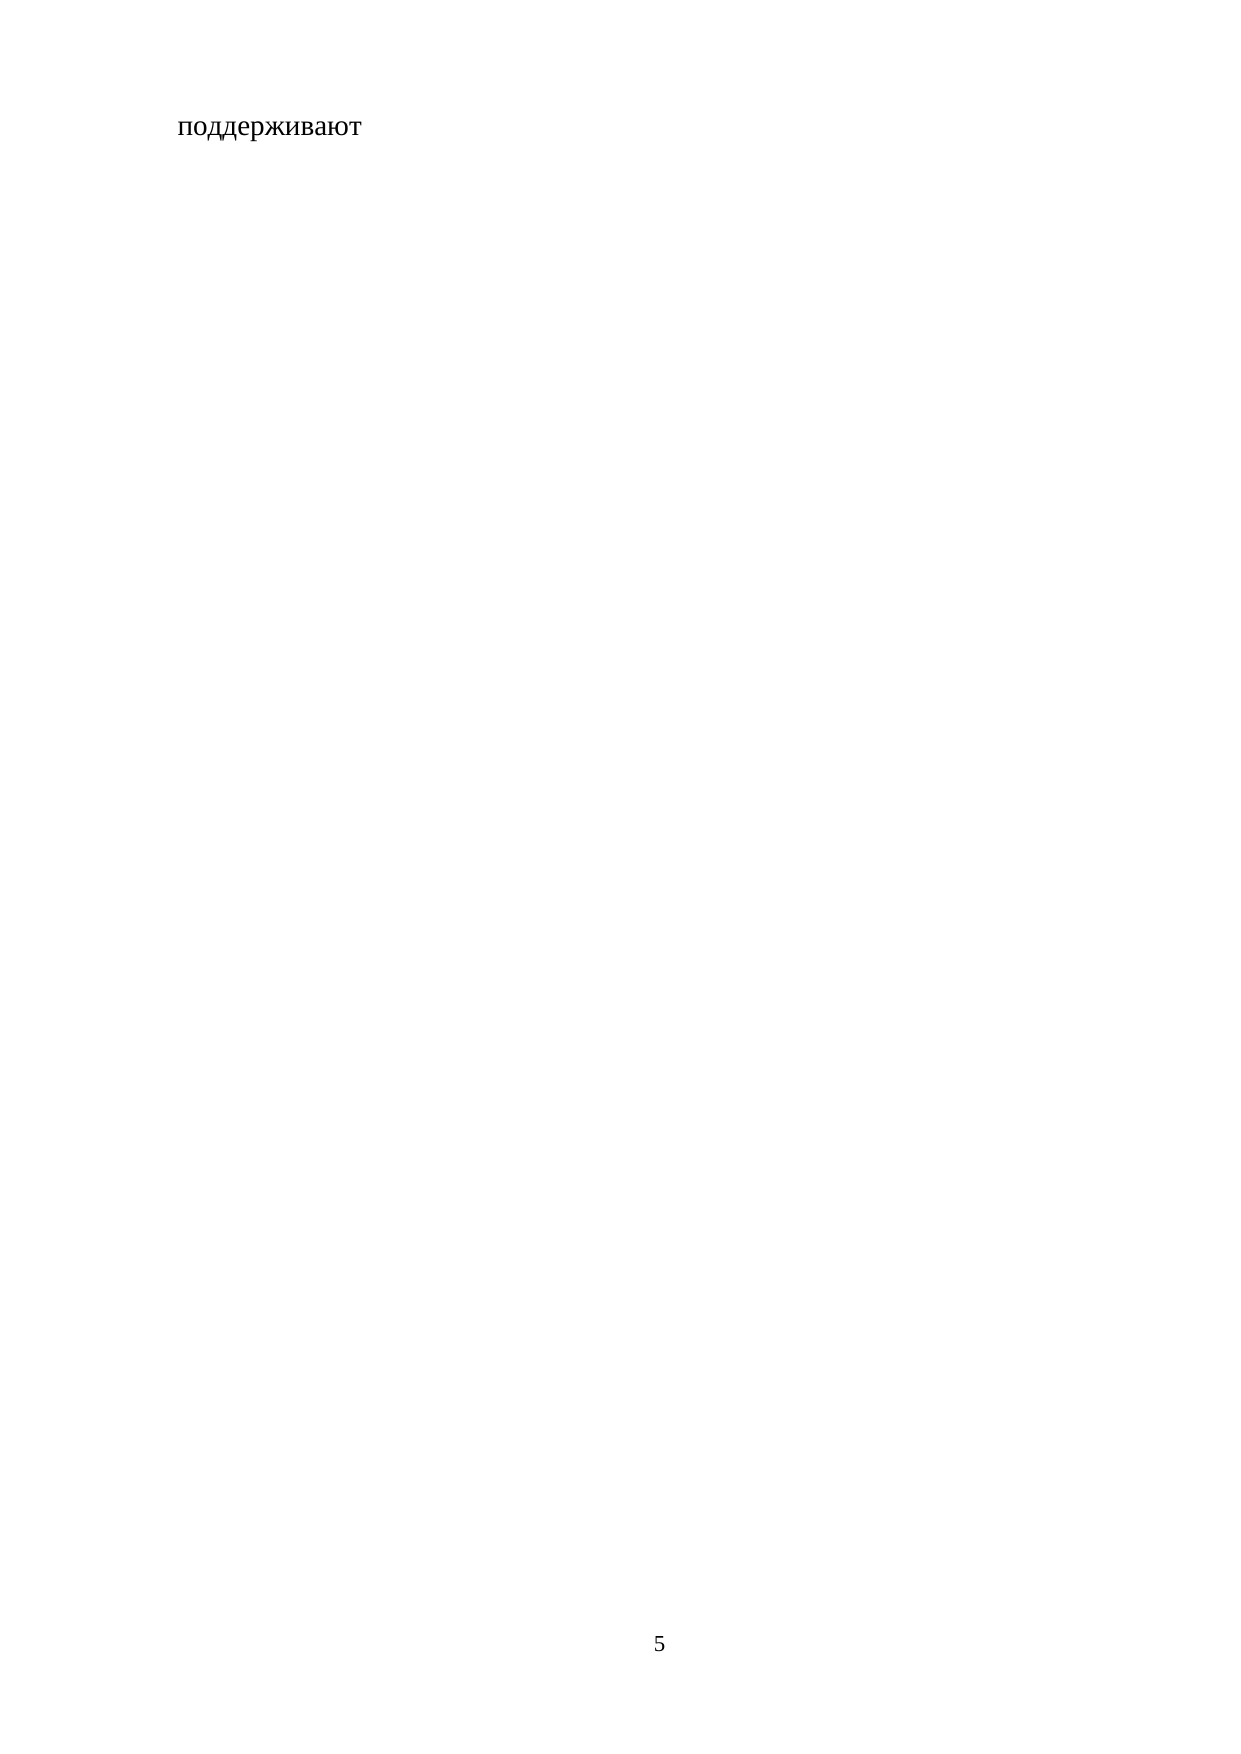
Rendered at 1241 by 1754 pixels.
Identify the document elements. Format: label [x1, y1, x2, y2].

text [177, 108, 1152, 142]
